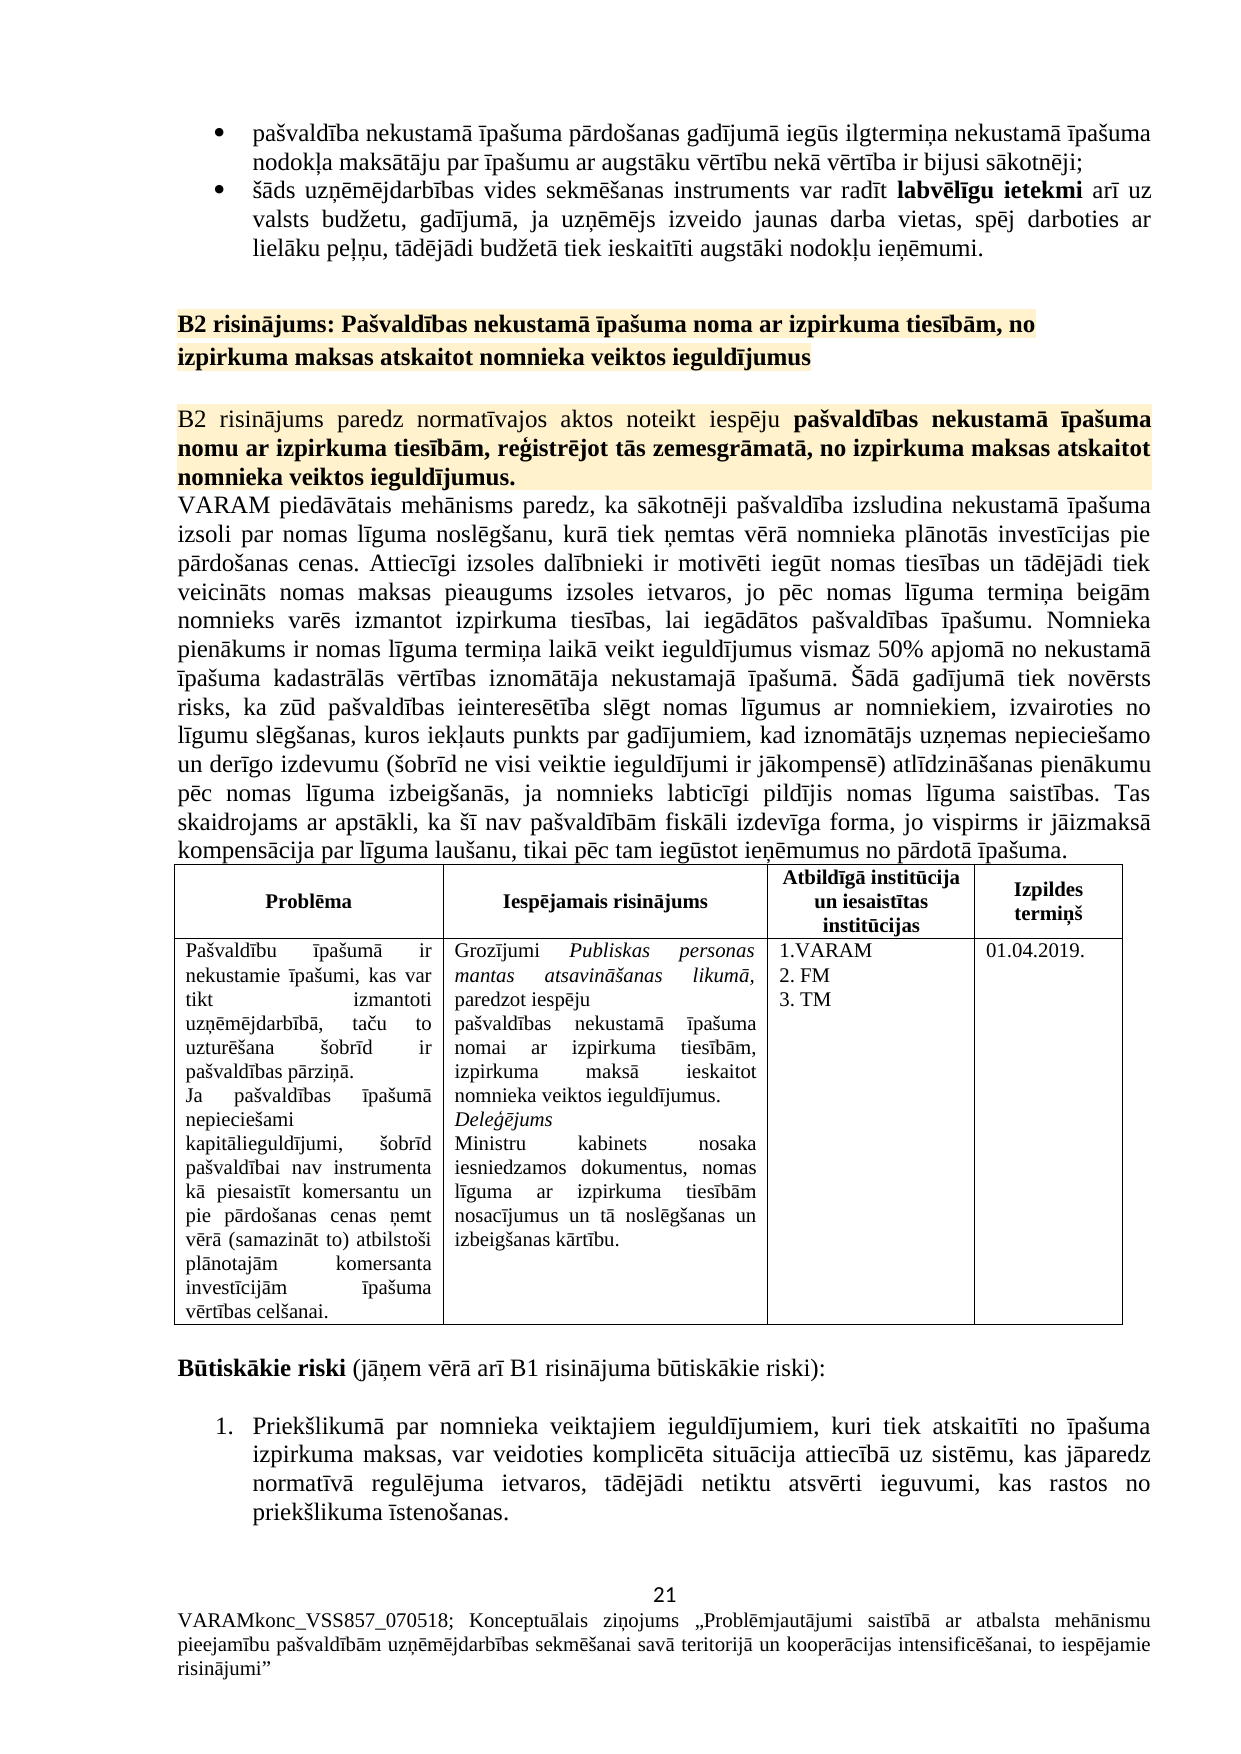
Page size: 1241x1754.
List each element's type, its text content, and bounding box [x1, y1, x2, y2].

table_header Izpildes termiņš [975, 865, 1122, 937]
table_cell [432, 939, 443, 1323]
subtitle B2 risinājums: Pašvaldības nekustamā īpašuma noma ar izpirkuma tiesībām, no izpirkuma maksas atskaitot nomnieka veiktos ieguldījumus [177, 309, 1152, 371]
table_cell Grozījumi Publiskas personas mantas atsavināšanas likumā, paredzot iespēju pašvaldības nekustamā īpašuma nomai ar izpirkuma tiesībām, izpirkuma maksā ieskaitot nomnieka veiktos ieguldījumus. Deleģējums Ministru kabinets nosaka iesniedzamos dokumentus, nomas līguma ar izpirkuma tiesībām nosacījumus un tā noslēgšanas un izbeigšanas kārtību. [444, 939, 767, 1323]
table_cell 1.VARAM 2. FM 3. TM [768, 939, 974, 1323]
list pašvaldība nekustamā īpašuma pārdošanas gadījumā iegūs ilgtermiņa nekustamā īpašuma nodokļa maksātāju par īpašumu ar augstāku vērtību nekā vērtība ir bijusi sākotnēji; [215, 118, 1152, 176]
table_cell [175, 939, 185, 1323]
list Priekšlikumā par nomnieka veiktajiem ieguldījumiem, kuri tiek atskaitīti no īpašuma izpirkuma maksas, var veidoties komplicēta situācija attiecībā uz sistēmu, kas jāparedz normatīvā regulējuma ietvaros, tādējādi netiktu atsvērti ieguvumi, kas rastos no priekšlikuma īstenošanas. [215, 1411, 1152, 1526]
table_header Iespējamais risinājums [444, 865, 767, 937]
text B2 risinājums paredz normatīvajos aktos noteikt iespēju pašvaldības nekustamā īpašuma nomu ar izpirkuma tiesībām, reģistrējot tās zemesgrāmatā, no izpirkuma maksas atskaitot nomnieka veiktos ieguldījumus. [177, 404, 1152, 490]
list šāds uzņēmējdarbības vides sekmēšanas instruments var radīt labvēlīgu ietekmi arī uz valsts budžetu, gadījumā, ja uzņēmējs izveido jaunas darba vietas, spēj darboties ar lielāku peļņu, tādējādi budžetā tiek ieskaitīti augstāki nodokļu ieņēmumi. [215, 176, 1152, 262]
table_header Atbildīgā institūcija un iesaistītas institūcijas [768, 865, 974, 937]
table_header Problēma [175, 865, 443, 937]
text Būtiskākie riski (jāņem vērā arī B1 risinājuma būtiskākie riski): [177, 1353, 1152, 1382]
text VARAM piedāvātais mehānisms paredz, ka sākotnēji pašvaldība izsludina nekustamā īpašuma izsoli par nomas līguma noslēgšanu, kurā tiek ņemtas vērā nomnieka plānotās investīcijas pie pārdošanas cenas. Attiecīgi izsoles dalībnieki ir motivēti iegūt nomas tiesības un tādējādi tiek veicināts nomas maksas pieaugums izsoles ietvaros, jo pēc nomas līguma termiņa beigām nomnieks varēs izmantot izpirkuma tiesības, lai iegādātos pašvaldības īpašumu. Nomnieka pienākums ir nomas līguma termiņa laikā veikt ieguldījumus vismaz 50% apjomā no nekustamā īpašuma kadastrālās vērtības iznomātāja nekustamajā īpašumā. Šādā gadījumā tiek novērsts risks, ka zūd pašvaldības ieinteresētība slēgt nomas līgumus ar nomniekiem, izvairoties no līgumu slēgšanas, kuros iekļauts punkts par gadījumiem, kad iznomātājs uzņemas nepieciešamo un derīgo izdevumu (šobrīd ne visi veiktie ieguldījumi ir jākompensē) atlīdzināšanas pienākumu pēc nomas līguma izbeigšanās, ja nomnieks labticīgi pildījis nomas līguma saistības. Tas skaidrojams ar apstākli, ka šī nav pašvaldībām fiskāli izdevīga forma, jo vispirms ir jāizmaksā kompensācija par līguma laušanu, tikai pēc tam iegūstot ieņēmumus no pārdotā īpašuma. [177, 490, 1152, 864]
table_cell 01.04.2019. [975, 939, 1122, 1323]
